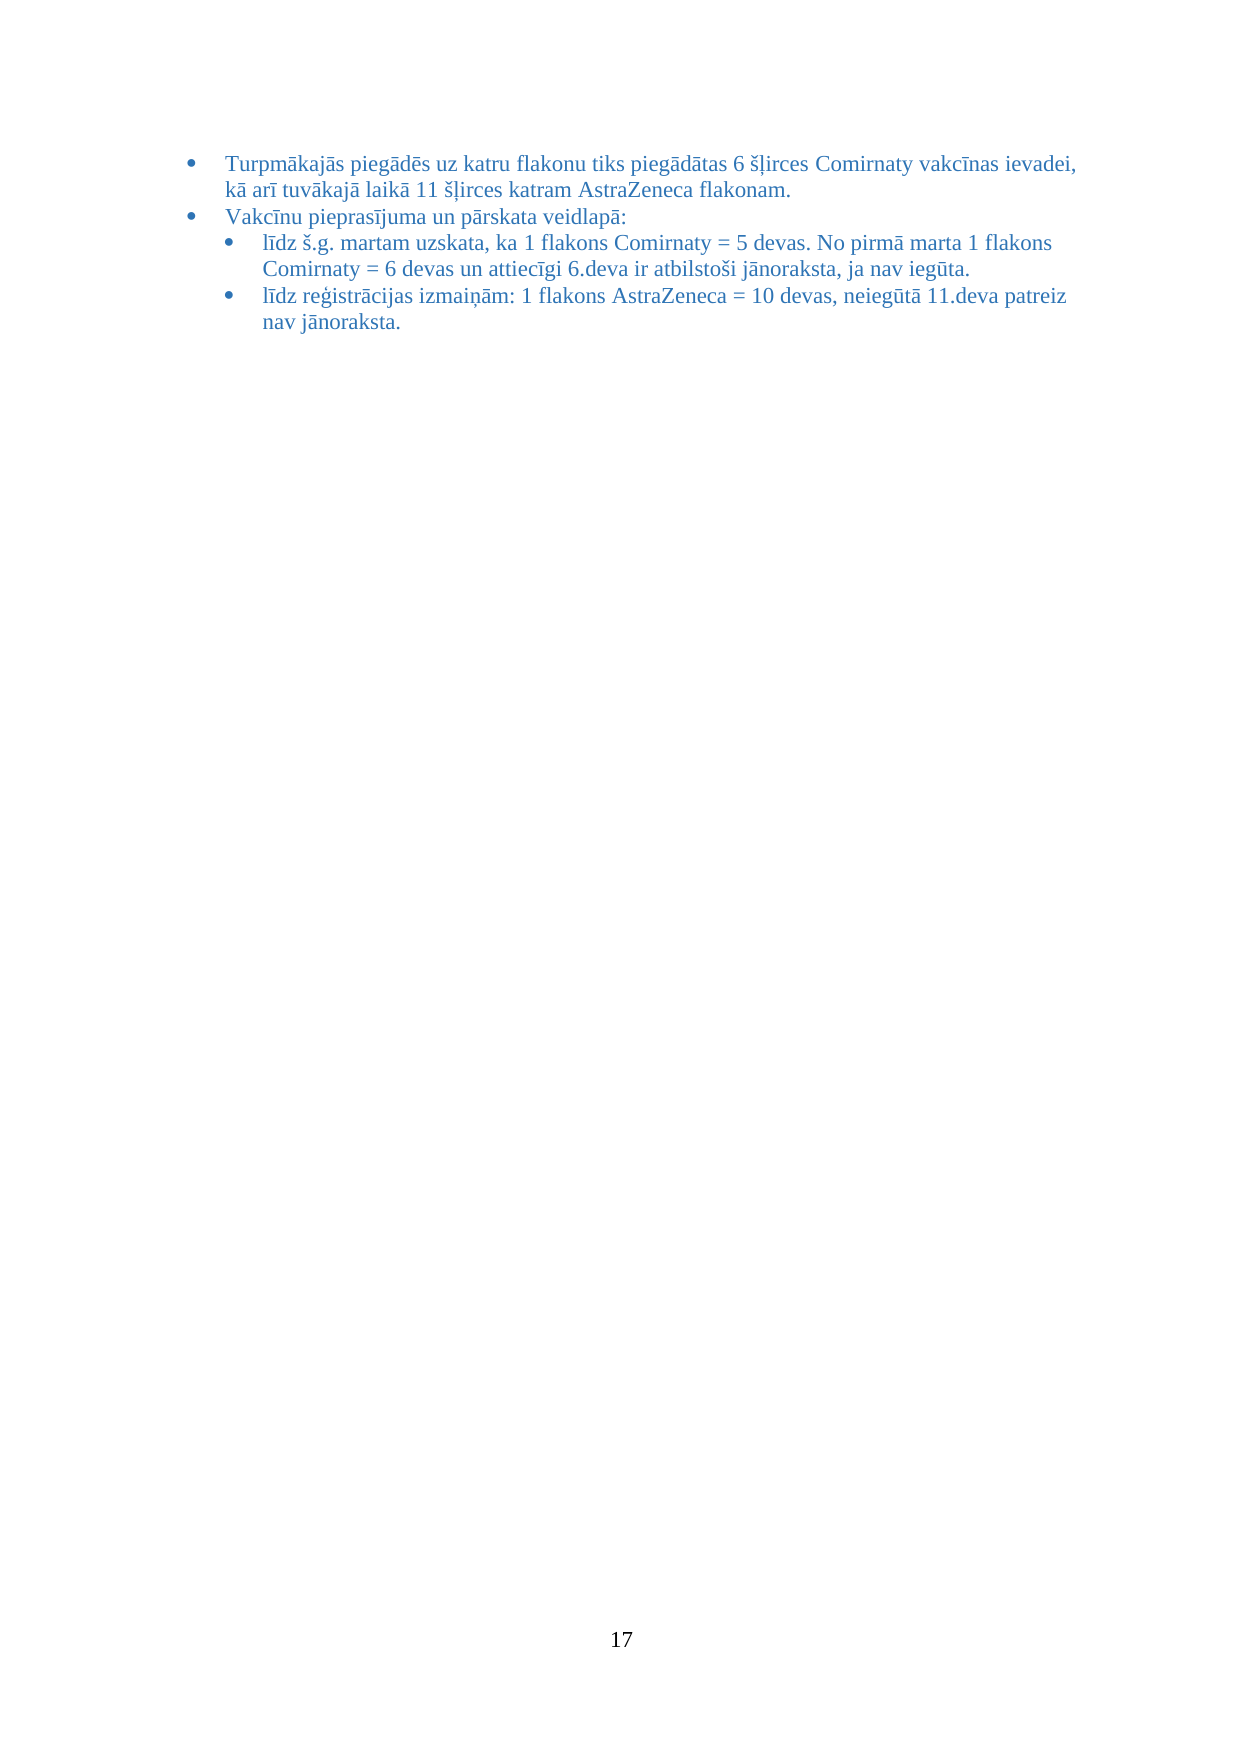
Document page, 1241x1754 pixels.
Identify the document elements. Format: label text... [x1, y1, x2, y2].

list Turpmākajās piegādēs uz katru flakonu tiks piegādātas 6 šļirces Comirnaty vakcīnas ievadei, kā arī tuvākajā laikā 11 šļirces katram AstraZeneca flakonam. [187, 150, 1093, 203]
list Vakcīnu pieprasījuma un pārskata veidlapā: [187, 203, 1093, 229]
list līdz š.g. martam uzskata, ka 1 flakons Comirnaty = 5 devas. No pirmā marta 1 flakons Comirnaty = 6 devas un attiecīgi 6.deva ir atbilstoši jānoraksta, ja nav iegūta. [225, 229, 1093, 282]
list līdz reģistrācijas izmaiņām: 1 flakons AstraZeneca = 10 devas, neiegūtā 11.deva patreiz nav jānoraksta. [225, 282, 1093, 334]
